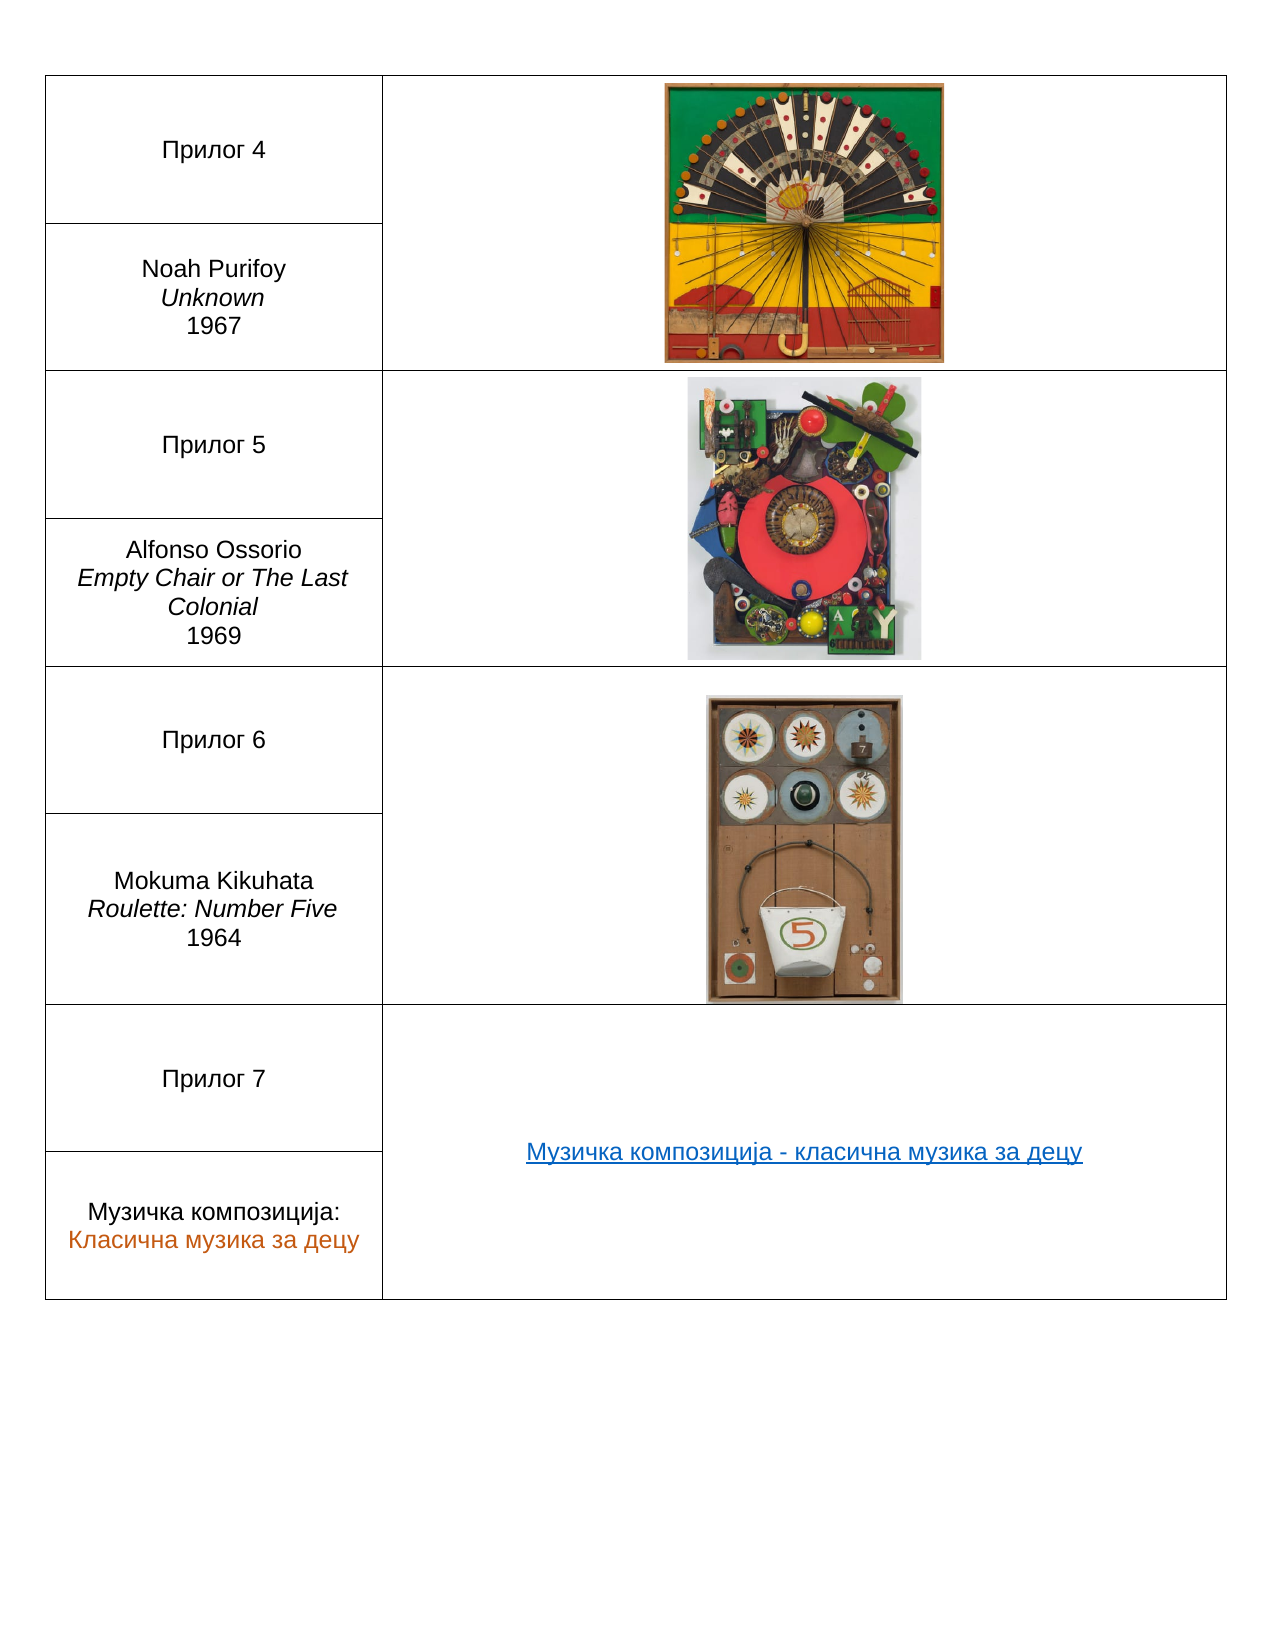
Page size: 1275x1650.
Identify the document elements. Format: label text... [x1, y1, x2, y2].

table_cell Прилог 6 [46, 667, 382, 813]
table_cell [383, 667, 1226, 1003]
table_cell [383, 371, 1226, 666]
table_cell Музичка композиција: Класична музика за децу [46, 1152, 382, 1299]
table_cell Прилог 4 [46, 76, 382, 223]
picture [664, 83, 945, 363]
table_cell [383, 76, 1226, 370]
table_cell Alfonso Ossorio Empty Chair or The Last Colonial 1969 [46, 519, 382, 666]
table_cell Прилог 7 [46, 1005, 382, 1151]
table_cell Mokuma Kikuhata Roulette: Number Five 1964 [46, 814, 382, 1003]
table_cell Прилог 5 [46, 371, 382, 518]
picture [687, 377, 922, 660]
picture [706, 695, 903, 1004]
table_cell Музичка композиција - класична музика за децу [383, 1005, 1226, 1299]
table_cell Noah Purifoy Unknown 1967 [46, 224, 382, 370]
